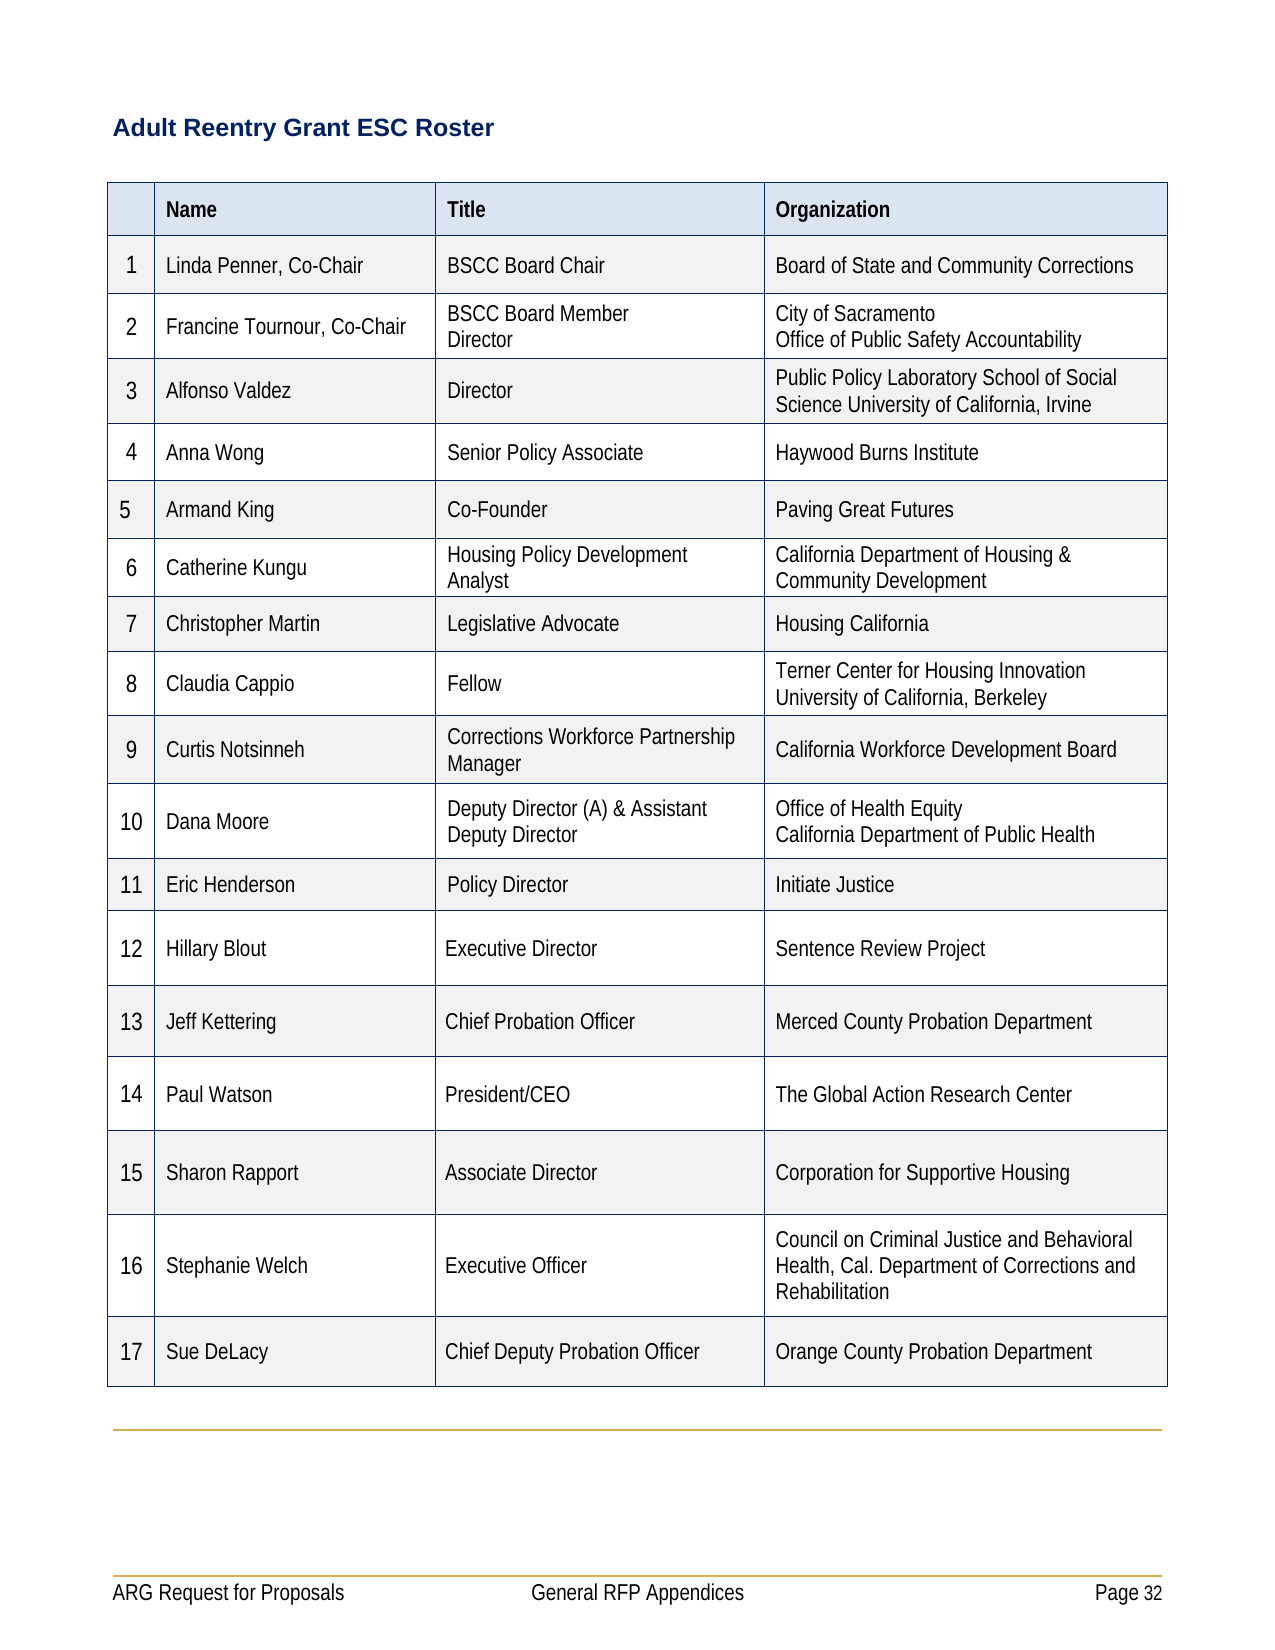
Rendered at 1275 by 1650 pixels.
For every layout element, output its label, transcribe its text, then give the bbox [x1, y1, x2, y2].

table_cell Paul Watson [155, 1057, 435, 1130]
table_header Title [436, 183, 764, 235]
table_cell Armand King [155, 481, 435, 537]
table_cell Terner Center for Housing Innovation University of California, Berkeley [765, 652, 1167, 715]
table_cell City of Sacramento Office of Public Safety Accountability [765, 294, 1167, 358]
table_cell Paving Great Futures [765, 481, 1167, 537]
table_cell Chief Deputy Probation Officer [436, 1317, 764, 1386]
table_cell Initiate Justice [765, 859, 1167, 910]
table_cell 7 [108, 597, 154, 651]
table_cell Anna Wong [155, 424, 435, 480]
table_cell Dana Moore [155, 784, 435, 858]
table_cell Orange County Probation Department [765, 1317, 1167, 1386]
table_cell Public Policy Laboratory School of Social Science University of California, Irvine [765, 359, 1167, 422]
table_cell Curtis Notsinneh [155, 716, 435, 783]
table_cell Senior Policy Associate [436, 424, 764, 480]
table_cell Executive Officer [436, 1215, 764, 1316]
table_cell Stephanie Welch [155, 1215, 435, 1316]
table_cell Sentence Review Project [765, 911, 1167, 985]
table_cell Alfonso Valdez [155, 359, 435, 422]
table_cell President/CEO [436, 1057, 764, 1130]
table_cell Co-Founder [436, 481, 764, 537]
table_cell 4 [108, 424, 154, 480]
table_cell Director [436, 359, 764, 422]
table_cell 6 [108, 539, 154, 596]
table_cell 17 [108, 1317, 154, 1386]
table_cell 2 [108, 294, 154, 358]
table_cell Christopher Martin [155, 597, 435, 651]
table_header Name [155, 183, 435, 235]
table_header Organization [765, 183, 1167, 235]
table_cell 10 [108, 784, 154, 858]
table_cell BSCC Board Chair [436, 236, 764, 293]
table_cell Haywood Burns Institute [765, 424, 1167, 480]
table_cell Corrections Workforce Partnership Manager [436, 716, 764, 783]
table_cell Hillary Blout [155, 911, 435, 985]
table_cell The Global Action Research Center [765, 1057, 1167, 1130]
table_cell BSCC Board Member Director [436, 294, 764, 358]
table_cell 15 [108, 1131, 154, 1213]
table_cell 5 [108, 481, 154, 537]
table_cell Fellow [436, 652, 764, 715]
table_cell 13 [108, 986, 154, 1056]
table_cell 12 [108, 911, 154, 985]
table_cell Council on Criminal Justice and Behavioral Health, Cal. Department of Corrections and Rehabilitation [765, 1215, 1167, 1316]
table_cell Sue DeLacy [155, 1317, 435, 1386]
table_cell Jeff Kettering [155, 986, 435, 1056]
table_cell Office of Health Equity California Department of Public Health [765, 784, 1167, 858]
subtitle Adult Reentry Grant ESC Roster [112, 112, 1162, 141]
table_cell Housing Policy Development Analyst [436, 539, 764, 596]
table_cell Eric Henderson [155, 859, 435, 910]
table_cell 9 [108, 716, 154, 783]
table_cell 1 [108, 236, 154, 293]
table_cell Corporation for Supportive Housing [765, 1131, 1167, 1213]
table_cell California Department of Housing & Community Development [765, 539, 1167, 596]
table_cell Legislative Advocate [436, 597, 764, 651]
table_cell 3 [108, 359, 154, 422]
table_cell 14 [108, 1057, 154, 1130]
table_cell Linda Penner, Co-Chair [155, 236, 435, 293]
table_cell Sharon Rapport [155, 1131, 435, 1213]
table_cell Housing California [765, 597, 1167, 651]
table_cell Policy Director [436, 859, 764, 910]
table_cell Board of State and Community Corrections [765, 236, 1167, 293]
table_cell Chief Probation Officer [436, 986, 764, 1056]
table_cell 11 [108, 859, 154, 910]
table_cell Francine Tournour, Co-Chair [155, 294, 435, 358]
table_cell Catherine Kungu [155, 539, 435, 596]
table_cell Executive Director [436, 911, 764, 985]
table_header [108, 183, 154, 235]
table_cell Claudia Cappio [155, 652, 435, 715]
table_cell Deputy Director (A) & Assistant Deputy Director [436, 784, 764, 858]
table_cell 16 [108, 1215, 154, 1316]
table_cell Associate Director [436, 1131, 764, 1213]
table_cell 8 [108, 652, 154, 715]
table_cell Merced County Probation Department [765, 986, 1167, 1056]
table_cell California Workforce Development Board [765, 716, 1167, 783]
